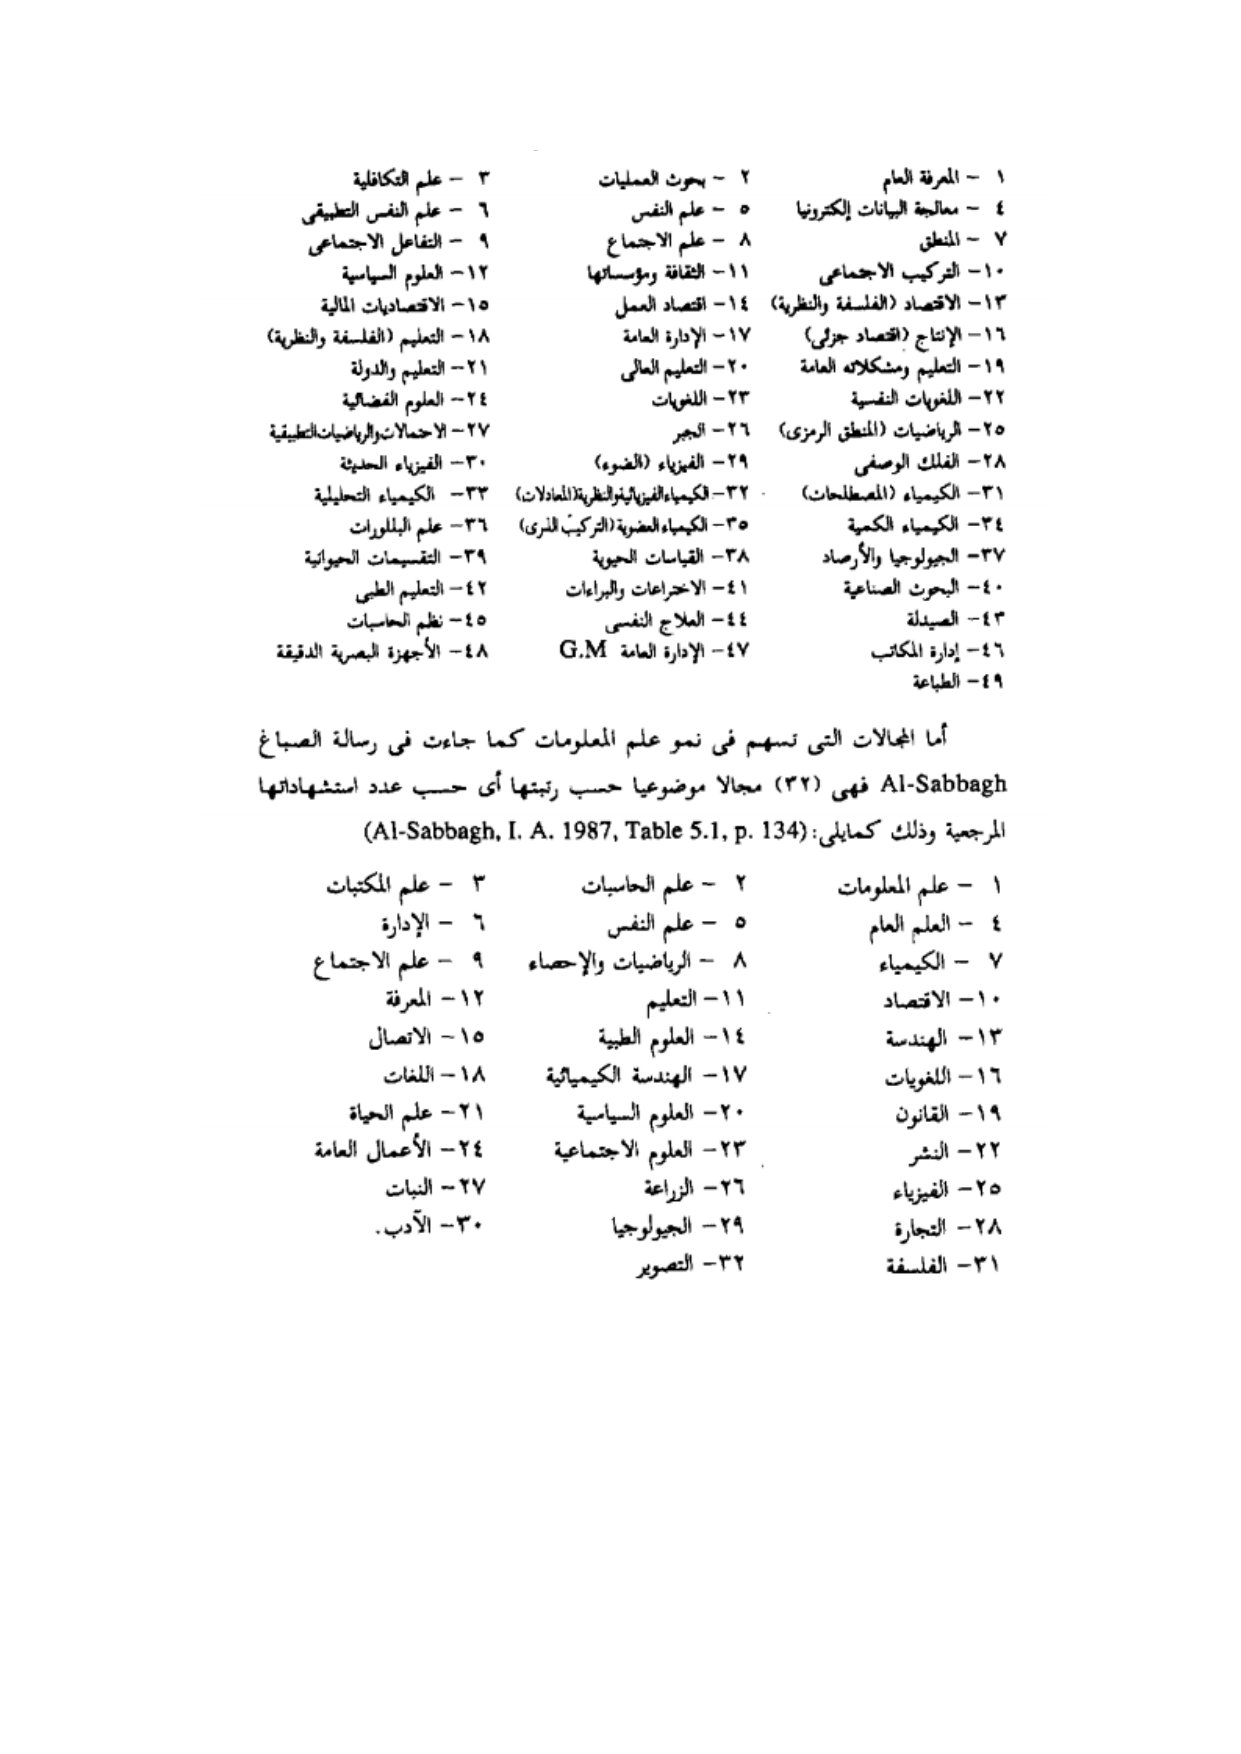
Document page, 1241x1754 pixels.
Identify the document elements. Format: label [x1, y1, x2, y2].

picture [196, 150, 1053, 1330]
